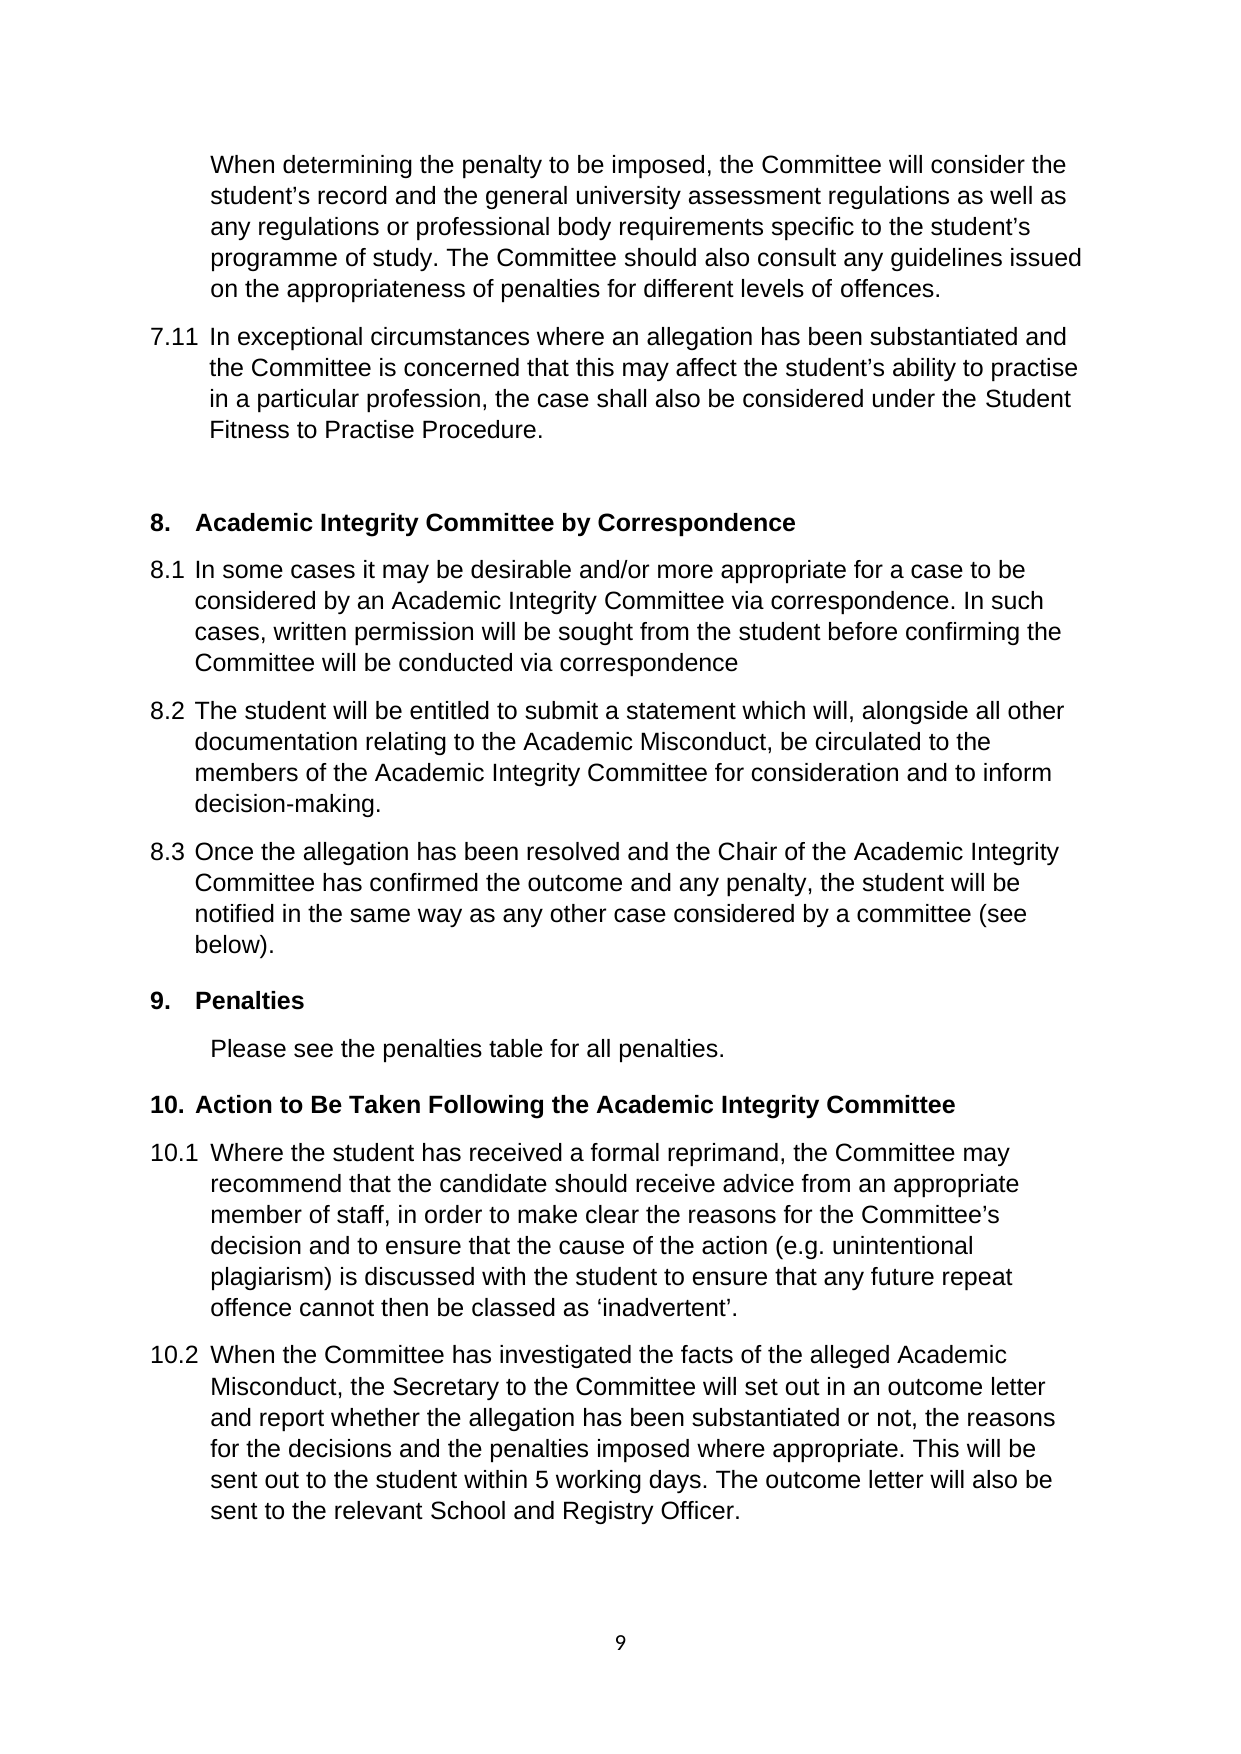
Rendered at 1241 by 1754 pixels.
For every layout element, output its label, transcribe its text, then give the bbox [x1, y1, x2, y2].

subtitle Penalties [150, 986, 1090, 1015]
subtitle The student will be entitled to submit a statement which will, alongside all other documentation relating to the Academic Misconduct, be circulated to the members of the Academic Integrity Committee for consideration and to inform decision-making. [150, 696, 1090, 818]
subtitle Once the allegation has been resolved and the Chair of the Academic Integrity Committee has confirmed the outcome and any penalty, the student will be notified in the same way as any other case considered by a committee (see below). [150, 837, 1090, 959]
subtitle Where the student has received a formal reprimand, the Committee may recommend that the candidate should receive advice from an appropriate member of staff, in order to make clear the reasons for the Committee’s decision and to ensure that the cause of the action (e.g. unintentional plagiarism) is discussed with the student to ensure that any future repeat offence cannot then be classed as ‘inadvertent’. [150, 1137, 1090, 1321]
subtitle When the Committee has investigated the facts of the alleged Academic Misconduct, the Secretary to the Committee will set out in an outcome letter and report whether the allegation has been substantiated or not, the reasons for the decisions and the penalties imposed where appropriate. This will be sent out to the student within 5 working days. The outcome letter will also be sent to the relevant School and Registry Officer. [150, 1340, 1090, 1524]
subtitle Please see the penalties table for all penalties. [210, 1034, 1090, 1062]
subtitle Action to Be Taken Following the Academic Integrity Committee [150, 1090, 1090, 1118]
subtitle In some cases it may be desirable and/or more appropriate for a case to be considered by an Academic Integrity Committee via correspondence. In such cases, written permission will be sought from the student before confirming the Committee will be conducted via correspondence [150, 555, 1090, 677]
subtitle Academic Integrity Committee by Correspondence [150, 507, 1090, 536]
subtitle In exceptional circumstances where an allegation has been substantiated and the Committee is concerned that this may affect the student’s ability to practise in a particular profession, the case shall also be considered under the Student Fitness to Practise Procedure. [150, 322, 1090, 444]
subtitle When determining the penalty to be imposed, the Committee will consider the student’s record and the general university assessment regulations as well as any regulations or professional body requirements specific to the student’s programme of study. The Committee should also consult any guidelines issued on the appropriateness of penalties for different levels of offences. [210, 150, 1090, 303]
